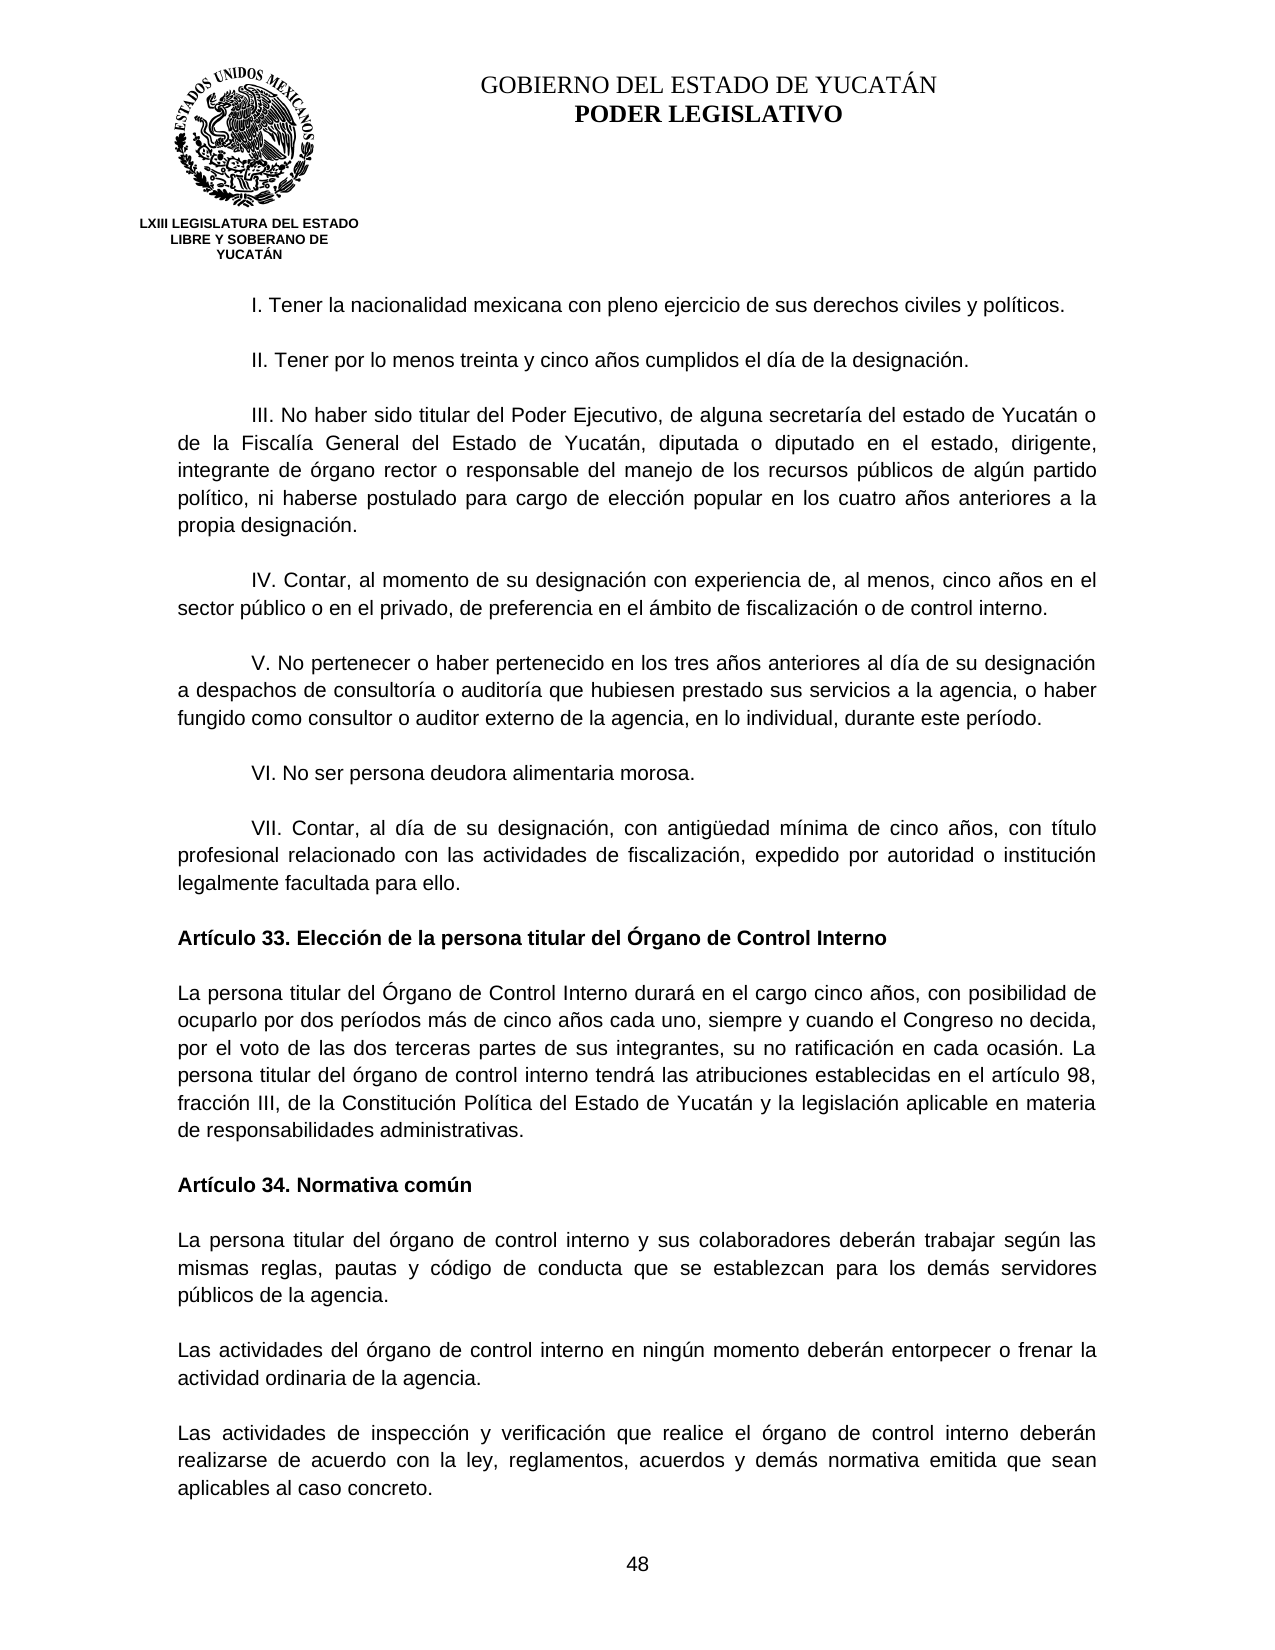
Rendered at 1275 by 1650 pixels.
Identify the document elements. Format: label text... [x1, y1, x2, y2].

text III. No haber sido titular del Poder Ejecutivo, de alguna secretaría del estado de Yucatán o de la Fiscalía General del Estado de Yucatán, diputada o diputado en el estado, dirigente, integrante de órgano rector o responsable del manejo de los recursos públicos de algún partido político, ni haberse postulado para cargo de elección popular en los cuatro años anteriores a la propia designación. [177, 403, 1098, 537]
text VII. Contar, al día de su designación, con antigüedad mínima de cinco años, con título profesional relacionado con las actividades de fiscalización, expedido por autoridad o institución legalmente facultada para ello. [177, 816, 1098, 894]
text Las actividades de inspección y verificación que realice el órgano de control interno deberán realizarse de acuerdo con la ley, reglamentos, acuerdos y demás normativa emitida que sean aplicables al caso concreto. [177, 1421, 1098, 1499]
text La persona titular del órgano de control interno y sus colaboradores deberán trabajar según las mismas reglas, pautas y código de conducta que se establezcan para los demás servidores públicos de la agencia. [177, 1228, 1098, 1307]
text IV. Contar, al momento de su designación con experiencia de, al menos, cinco años en el sector público o en el privado, de preferencia en el ámbito de fiscalización o de control interno. [177, 568, 1098, 619]
text Artículo 34. Normativa común [177, 1173, 1098, 1197]
text La persona titular del Órgano de Control Interno durará en el cargo cinco años, con posibilidad de ocuparlo por dos períodos más de cinco años cada uno, siempre y cuando el Congreso no decida, por el voto de las dos terceras partes de sus integrantes, su no ratificación en cada ocasión. La persona titular del órgano de control interno tendrá las atribuciones establecidas en el artículo 98, fracción III, de la Constitución Política del Estado de Yucatán y la legislación aplicable en materia de responsabilidades administrativas. [177, 981, 1098, 1142]
text Artículo 33. Elección de la persona titular del Órgano de Control Interno [177, 926, 1098, 949]
text VI. No ser persona deudora alimentaria morosa. [177, 761, 1098, 784]
text V. No pertenecer o haber pertenecido en los tres años anteriores al día de su designación a despachos de consultoría o auditoría que hubiesen prestado sus servicios a la agencia, o haber fungido como consultor o auditor externo de la agencia, en lo individual, durante este período. [177, 651, 1098, 729]
text I. Tener la nacionalidad mexicana con pleno ejercicio de sus derechos civiles y políticos. [177, 293, 1098, 317]
text II. Tener por lo menos treinta y cinco años cumplidos el día de la designación. [177, 348, 1098, 372]
text Las actividades del órgano de control interno en ningún momento deberán entorpecer o frenar la actividad ordinaria de la agencia. [177, 1338, 1098, 1389]
picture [140, 33, 348, 241]
